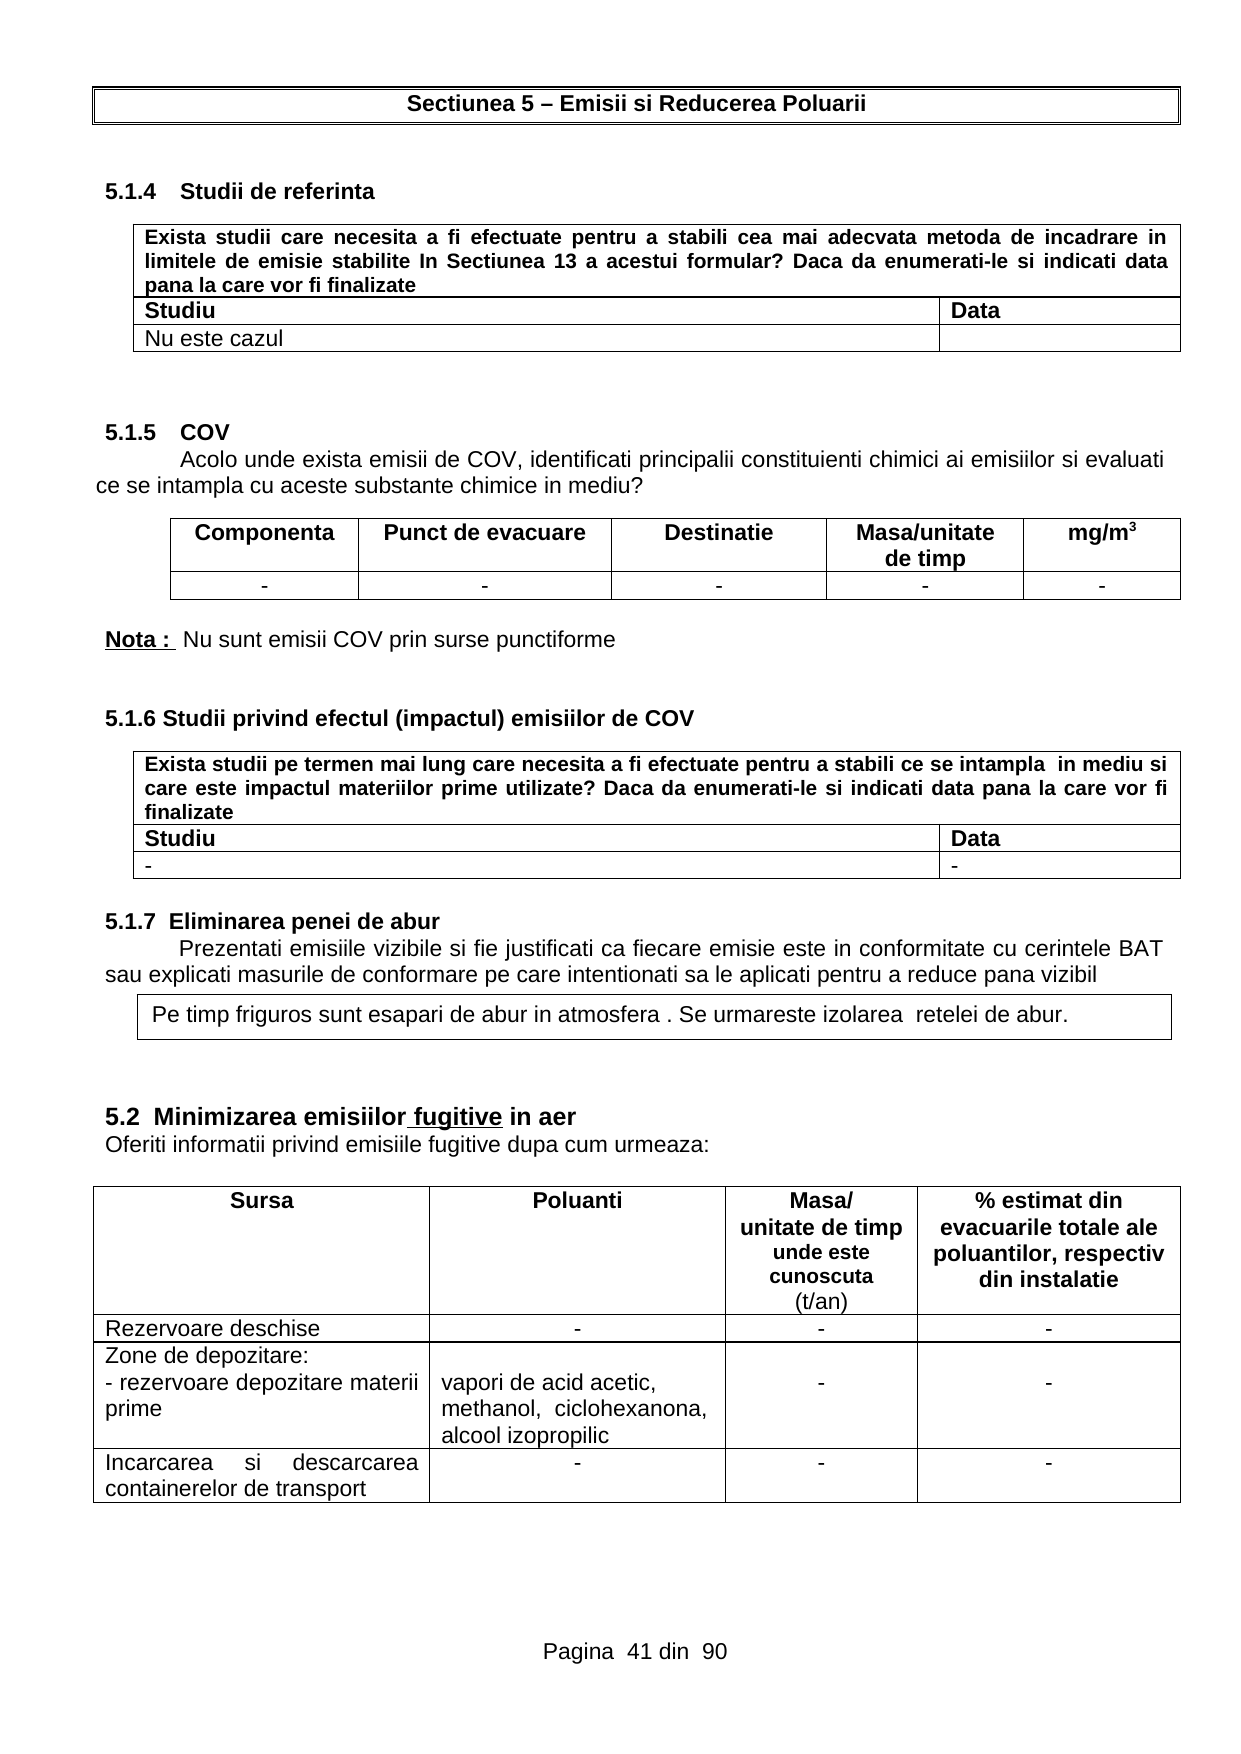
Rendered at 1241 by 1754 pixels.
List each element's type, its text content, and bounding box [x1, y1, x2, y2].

text Nota : Nu sunt emisii COV prin surse punctiforme [105, 626, 1165, 652]
table_cell - [430, 1315, 725, 1341]
list COV [105, 419, 1165, 446]
table_cell - [918, 1315, 1180, 1341]
table_cell - [827, 572, 1023, 599]
table_cell [940, 325, 1180, 351]
table_cell - [726, 1449, 917, 1502]
table_header mg/m3 [1024, 519, 1180, 571]
table_cell - [726, 1343, 917, 1448]
table_header Masa/unitate de timp [827, 519, 1023, 571]
table_cell Data [940, 825, 1180, 851]
table_cell Nu este cazul [134, 325, 939, 351]
text Prezentati emisiile vizibile si fie justificati ca fiecare emisie este in conformitate cu cerintele BAT sau explicati masurile de conformare pe care intentionati sa le aplicati pentru a reduce pana vizibil [105, 934, 1165, 987]
table_header Destinatie [612, 519, 826, 571]
text Acolo unde exista emisii de COV, identificati principalii constituienti chimici ai emisiilor si evaluati ce se intampla cu aceste substante chimice in mediu? [96, 446, 1165, 498]
table_header Exista studii care necesita a fi efectuate pentru a stabili cea mai adecvata metoda de incadrare in limitele de emisie stabilite In Sectiunea 13 a acestui formular? Daca da enumerati-le si indicati data pana la care vor fi finalizate [134, 225, 1180, 296]
text 5.2 Minimizarea emisiilor fugitive in aer [105, 1102, 1165, 1131]
table_header Exista studii pe termen mai lung care necesita a fi efectuate pentru a stabili ce se intampla in mediu si care este impactul materiilor prime utilizate? Daca da enumerati-le si indicati data pana la care vor fi finalizate [134, 752, 1180, 823]
list Studii de referinta [105, 178, 1165, 204]
table_header % estimat din evacuarile totale ale poluantilor, respectiv din instalatie [918, 1187, 1180, 1314]
table_cell - [359, 572, 611, 599]
table_cell - [940, 852, 1180, 878]
table_header Sectiunea 5 – Emisii si Reducerea Poluarii [95, 90, 1178, 122]
table_cell - [612, 572, 826, 599]
table_cell Zone de depozitare: - rezervoare depozitare materii prime [94, 1343, 429, 1448]
text 5.1.6 Studii privind efectul (impactul) emisiilor de COV [105, 705, 1165, 731]
table_cell - [726, 1315, 917, 1341]
table_cell - [430, 1449, 725, 1502]
table_cell - [918, 1343, 1180, 1448]
table_header Masa/ unitate de timp unde este cunoscuta (t/an) [726, 1187, 917, 1314]
table_cell - [134, 852, 939, 878]
table_cell - [918, 1449, 1180, 1502]
text Oferiti informatii privind emisiile fugitive dupa cum urmeaza: [105, 1131, 1165, 1157]
table_header Punct de evacuare [359, 519, 611, 571]
table_cell Studiu [134, 825, 939, 851]
table_header Sursa [94, 1187, 429, 1314]
table_cell vapori de acid acetic, methanol, ciclohexanona, alcool izopropilic [430, 1343, 725, 1448]
table_header Poluanti [430, 1187, 725, 1314]
table_cell - [1024, 572, 1180, 599]
table_cell Data [940, 298, 1180, 324]
table_cell Incarcarea si descarcarea containerelor de transport [94, 1449, 429, 1502]
text 5.1.7 Eliminarea penei de abur [105, 908, 1165, 934]
table_cell Studiu [134, 298, 939, 324]
table_cell - [171, 572, 358, 599]
table_header Componenta [171, 519, 358, 571]
table_cell Rezervoare deschise [94, 1315, 429, 1341]
